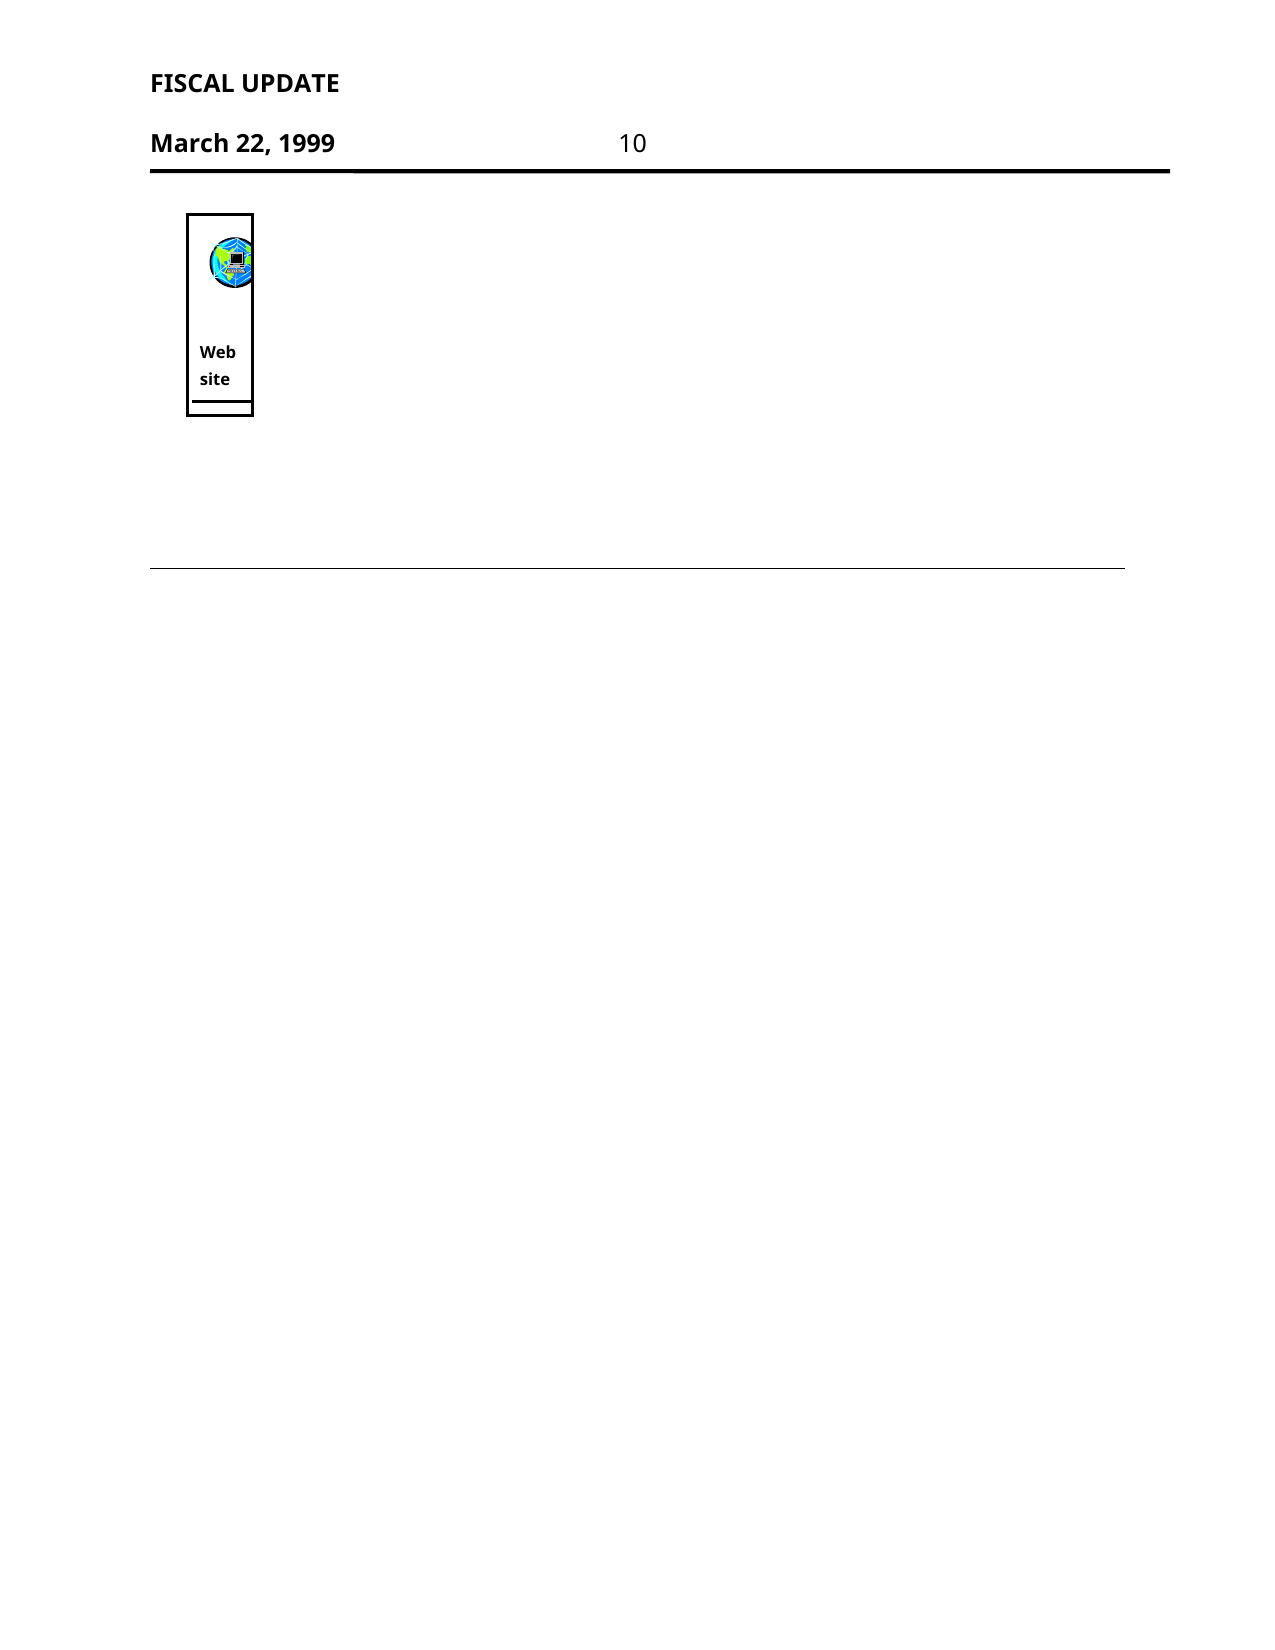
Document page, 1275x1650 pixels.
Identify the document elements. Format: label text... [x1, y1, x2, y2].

text Website [189, 303, 251, 400]
